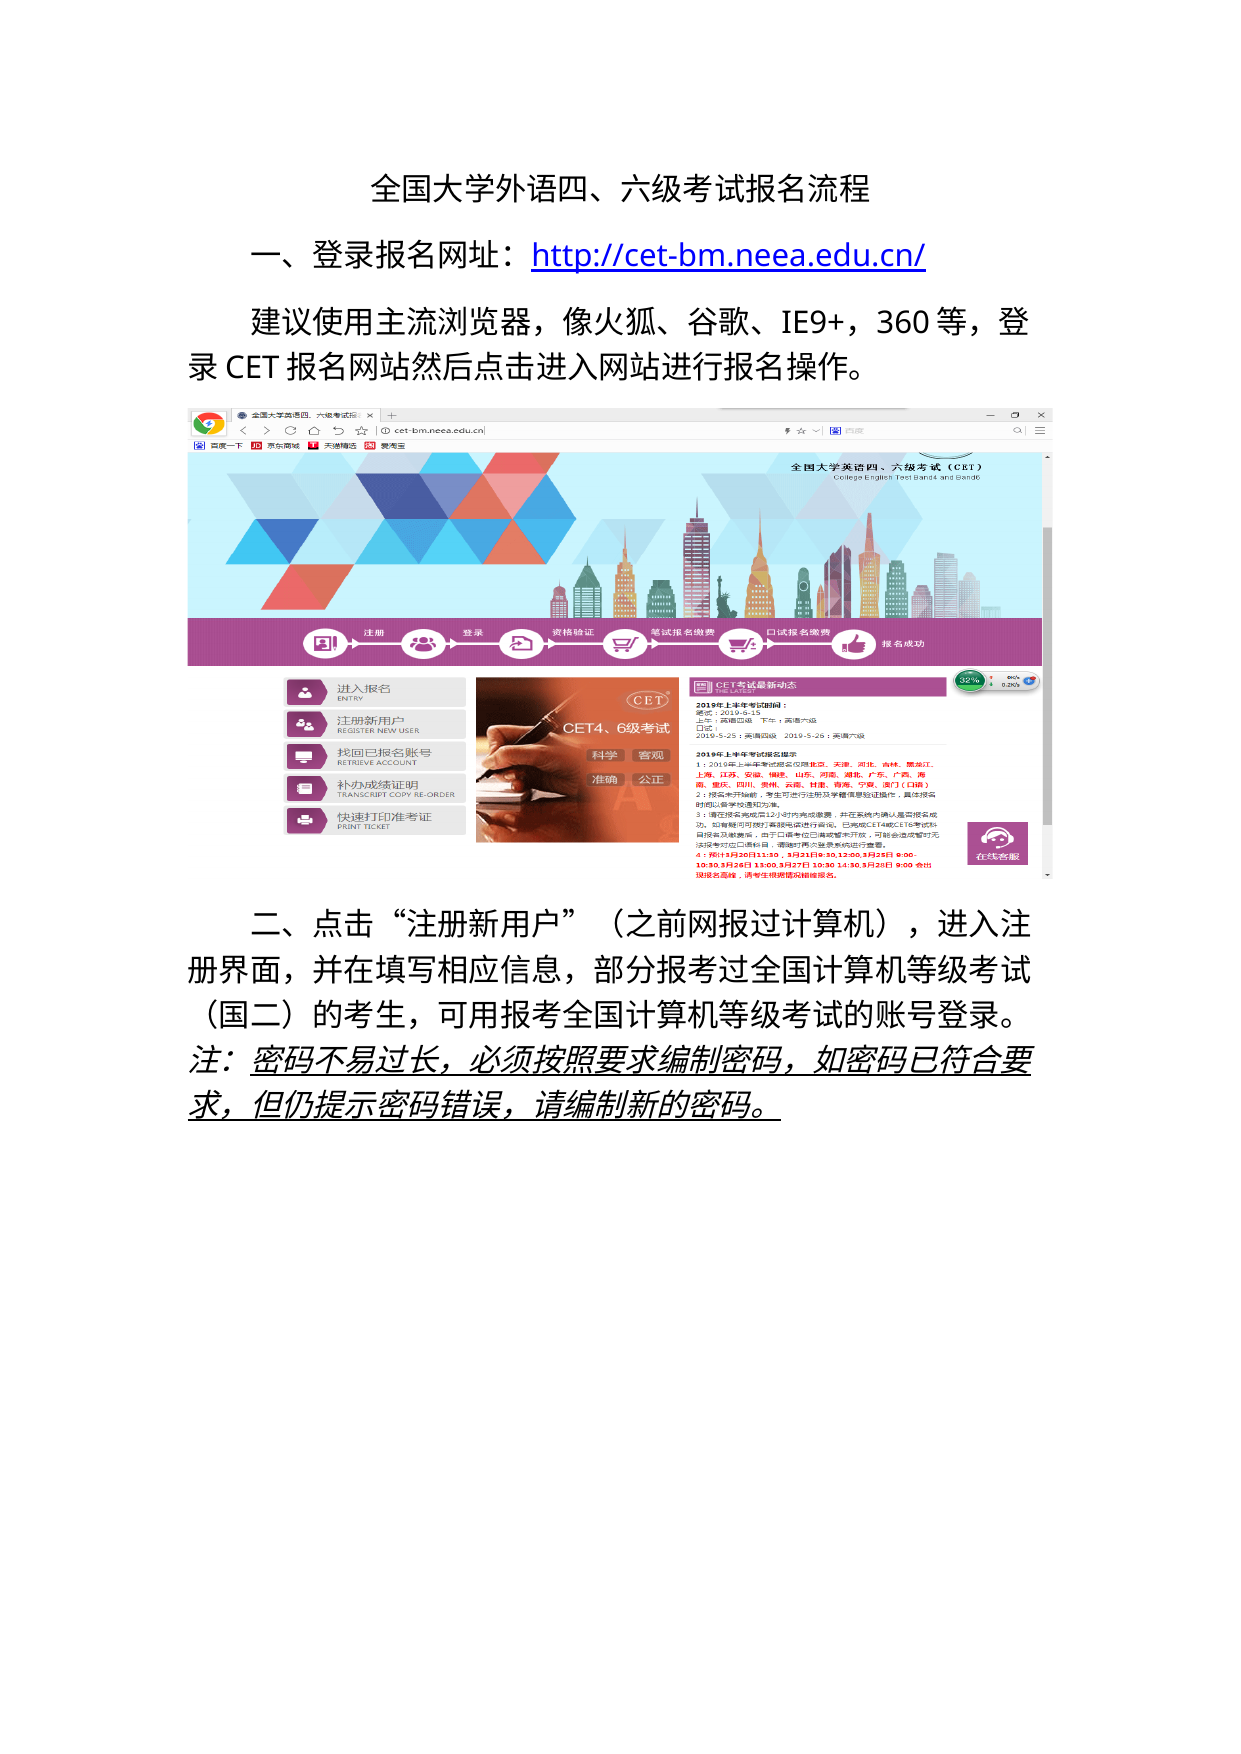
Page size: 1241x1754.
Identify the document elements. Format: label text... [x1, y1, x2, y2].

text 一、登录报名网址：http://cet-bm.neea.edu.cn/ [187, 231, 1053, 276]
text 全国大学外语四、六级考试报名流程 [187, 164, 1053, 210]
text 建议使用主流浏览器，像火狐、谷歌、IE9+，360等，登录CET报名网站然后点击进入网站进行报名操作。 [187, 297, 1053, 388]
picture [187, 408, 1053, 879]
text 二、点击“注册新用户”（之前网报过计算机），进入注册界面，并在填写相应信息，部分报考过全国计算机等级考试（国二）的考生，可用报考全国计算机等级考试的账号登录。注：密码不易过长，必须按照要求编制密码，如密码已符合要求，但仍提示密码错误，请编制新的密码。 [187, 899, 1053, 1126]
